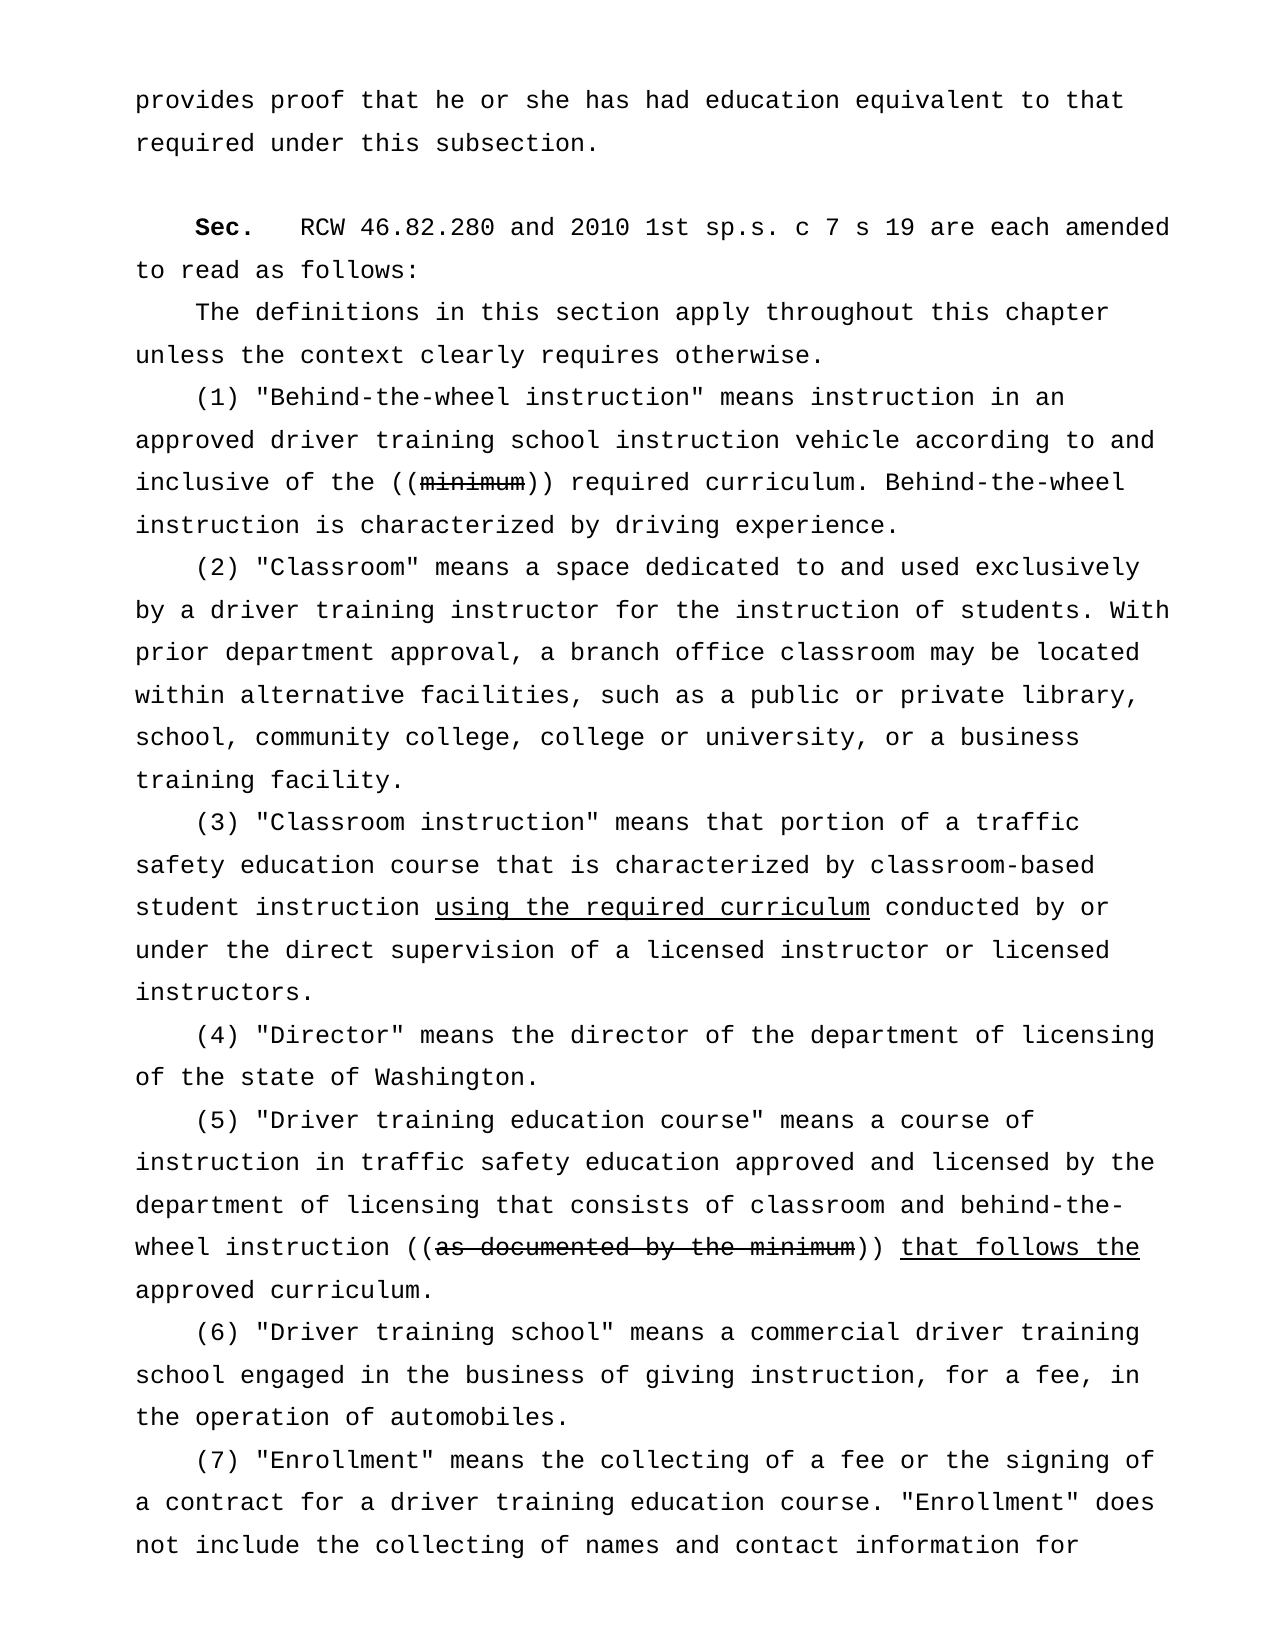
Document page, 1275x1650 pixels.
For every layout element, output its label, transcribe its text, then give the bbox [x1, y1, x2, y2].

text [135, 75, 1170, 160]
text (6) "Driver training school" means a commercial driver training school engaged in the business of giving instruction, for a fee, in the operation of automobiles. [135, 1307, 1170, 1434]
text (2) "Classroom" means a space dedicated to and used exclusively by a driver training instructor for the instruction of students. With prior department approval, a branch office classroom may be located within alternative facilities, such as a public or private library, school, community college, college or university, or a business training facility. [135, 542, 1170, 797]
text (4) "Director" means the director of the department of licensing of the state of Washington. [135, 1009, 1170, 1094]
text (1) "Behind-the-wheel instruction" means instruction in an approved driver training school instruction vehicle according to and inclusive of the ((minimum)) required curriculum. Behind-the-wheel instruction is characterized by driving experience. [135, 372, 1170, 542]
text Sec. RCW 46.82.280 and 2010 1st sp.s. c 7 s 19 are each amended to read as follows: [135, 202, 1170, 287]
text The definitions in this section apply throughout this chapter unless the context clearly requires otherwise. [135, 287, 1170, 372]
text (5) "Driver training education course" means a course of instruction in traffic safety education approved and licensed by the department of licensing that consists of classroom and behind-the-wheel instruction ((as documented by the minimum)) that follows the approved curriculum. [135, 1094, 1170, 1307]
text (3) "Classroom instruction" means that portion of a traffic safety education course that is characterized by classroom-based student instruction using the required curriculum conducted by or under the direct supervision of a licensed instructor or licensed instructors. [135, 797, 1170, 1009]
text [135, 1434, 1170, 1562]
